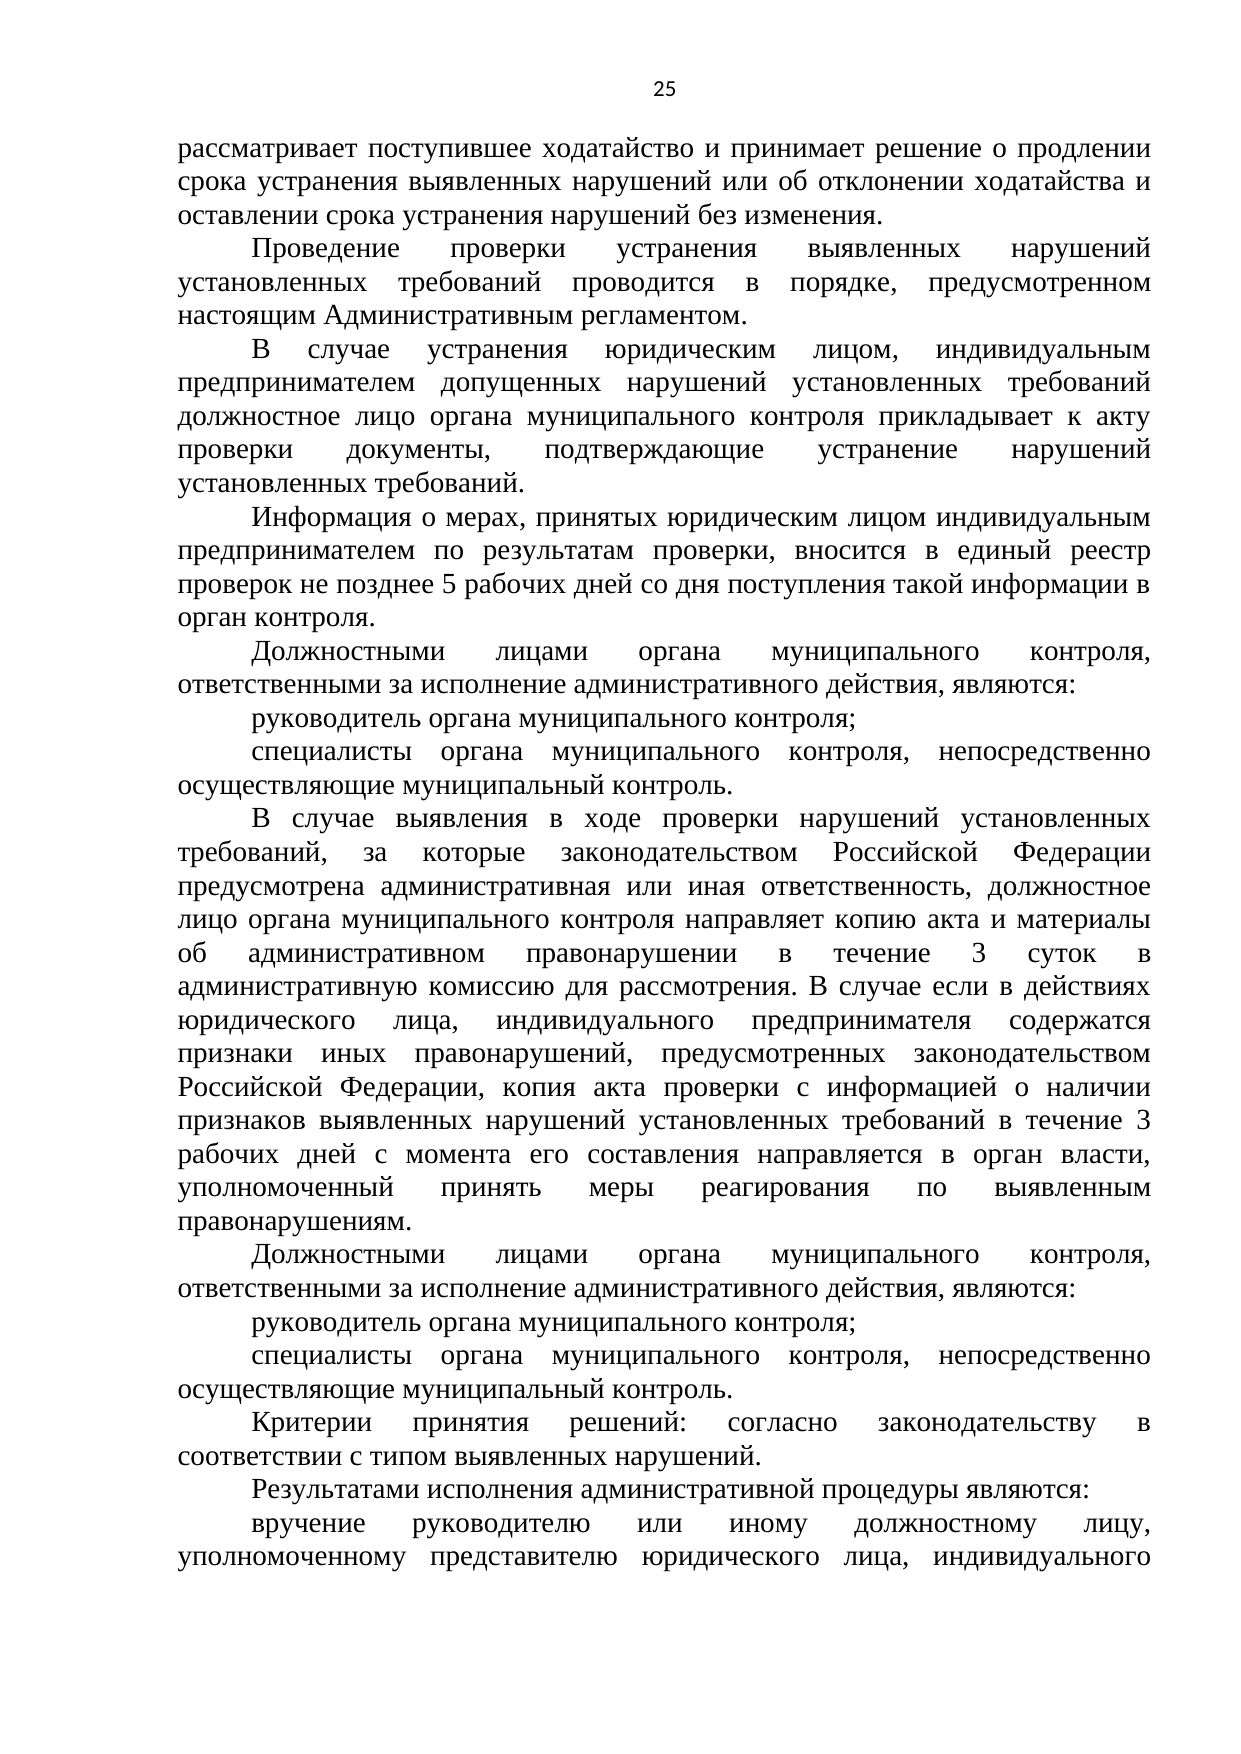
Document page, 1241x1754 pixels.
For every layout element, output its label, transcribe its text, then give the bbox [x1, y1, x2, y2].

text руководитель органа муниципального контроля; [177, 700, 1152, 733]
text Должностными лицами органа муниципального контроля, ответственными за исполнение административного действия, являются: [177, 1237, 1152, 1304]
text Проведение проверки устранения выявленных нарушений установленных требований проводится в порядке, предусмотренном настоящим Административным регламентом. [177, 230, 1152, 331]
text Должностными лицами органа муниципального контроля, ответственными за исполнение административного действия, являются: [177, 633, 1152, 700]
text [177, 130, 1152, 230]
text Результатами исполнения административной процедуры являются: [177, 1471, 1152, 1505]
text специалисты органа муниципального контроля, непосредственно осуществляющие муниципальный контроль. [177, 733, 1152, 801]
text специалисты органа муниципального контроля, непосредственно осуществляющие муниципальный контроль. [177, 1337, 1152, 1404]
text руководитель органа муниципального контроля; [177, 1304, 1152, 1337]
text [177, 1505, 1152, 1572]
text В случае выявления в ходе проверки нарушений установленных требований, за которые законодательством Российской Федерации предусмотрена административная или иная ответственность, должностное лицо органа муниципального контроля направляет копию акта и материалы об административном правонарушении в течение 3 суток в административную комиссию для рассмотрения. В случае если в действиях юридического лица, индивидуального предпринимателя содержатся признаки иных правонарушений, предусмотренных законодательством Российской Федерации, копия акта проверки с информацией о наличии признаков выявленных нарушений установленных требований в течение 3 рабочих дней с момента его составления направляется в орган власти, уполномоченный принять меры реагирования по выявленным правонарушениям. [177, 801, 1152, 1237]
text В случае устранения юридическим лицом, индивидуальным предпринимателем допущенных нарушений установленных требований должностное лицо органа муниципального контроля прикладывает к акту проверки документы, подтверждающие устранение нарушений установленных требований. [177, 331, 1152, 499]
text Критерии принятия решений: согласно законодательству в соответствии с типом выявленных нарушений. [177, 1404, 1152, 1471]
text Информация о мерах, принятых юридическим лицом индивидуальным предпринимателем по результатам проверки, вносится в единый реестр проверок не позднее 5 рабочих дней со дня поступления такой информации в орган контроля. [177, 499, 1152, 633]
